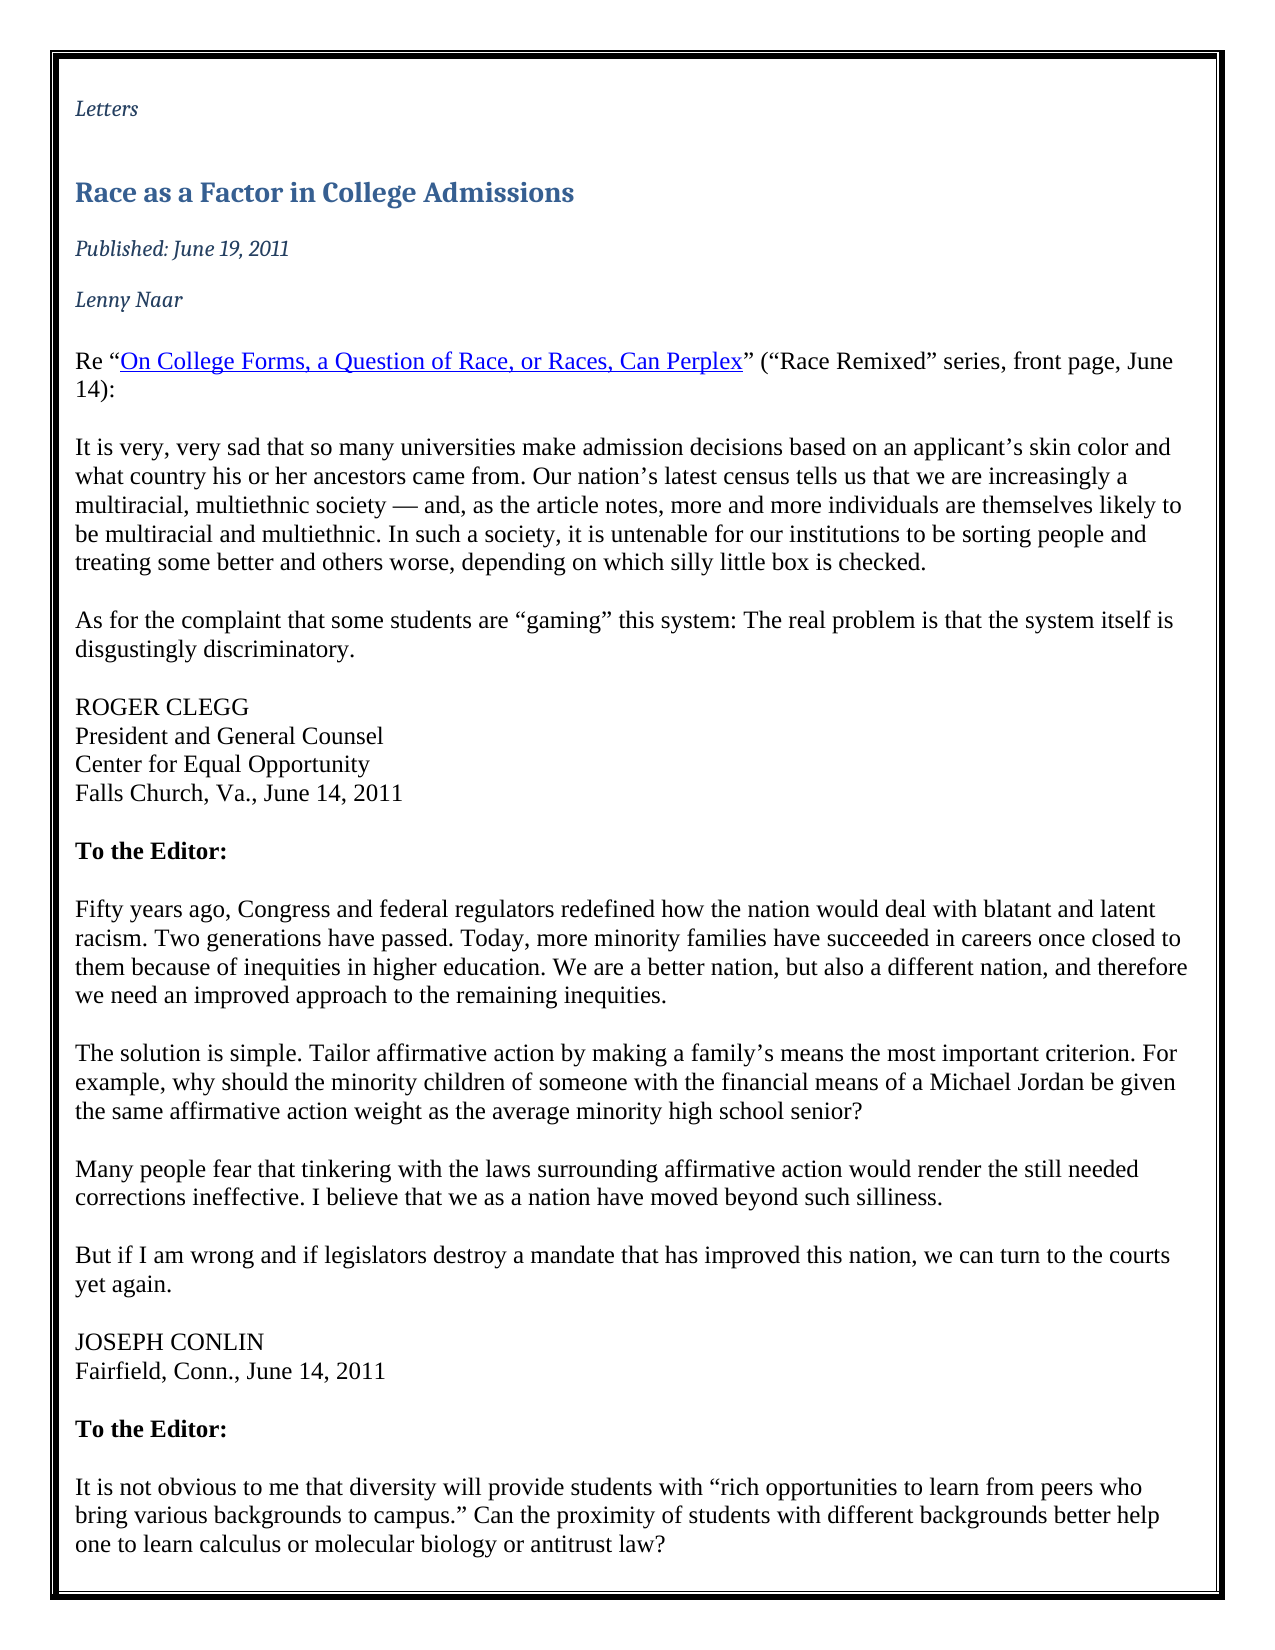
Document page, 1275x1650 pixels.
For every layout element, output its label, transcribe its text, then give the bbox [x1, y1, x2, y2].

text JOSEPH CONLIN Fairfield, Conn., June 14, 2011 [75, 1327, 1200, 1384]
text As for the complaint that some students are “gaming” this system: The real problem is that the system itself is disgustingly discriminatory. [75, 605, 1200, 663]
text The solution is simple. Tailor affirmative action by making a family’s means the most important criterion. For example, why should the minority children of someone with the financial means of a Michael Jordan be given the same affirmative action weight as the average minority high school senior? [75, 1038, 1200, 1124]
subtitle Letters [75, 96, 1200, 122]
text Many people fear that tinkering with the laws surrounding affirmative action would render the still needed corrections ineffective. I believe that we as a nation have moved beyond such silliness. [75, 1154, 1200, 1211]
text It is very, very sad that so many universities make admission decisions based on an applicant’s skin color and what country his or her ancestors came from. Our nation’s latest census tells us that we are increasingly a multiracial, multiethnic society — and, as the article notes, more and more individuals are themselves likely to be multiracial and multiethnic. In such a society, it is untenable for our institutions to be sorting people and treating some better and others worse, depending on which silly little box is checked. [75, 432, 1200, 576]
text But if I am wrong and if legislators destroy a mandate that has improved this nation, we can turn to the courts yet again. [75, 1240, 1200, 1298]
text It is not obvious to me that diversity will provide students with “rich opportunities to learn from peers who bring various backgrounds to campus.” Can the proximity of students with different backgrounds better help one to learn calculus or molecular biology or antitrust law? [75, 1472, 1200, 1558]
text To the Editor: [75, 836, 1200, 865]
text ROGER CLEGG President and General Counsel Center for Equal Opportunity Falls Church, Va., June 14, 2011 [75, 692, 1200, 807]
text To the Editor: [75, 1414, 1200, 1442]
subtitle Published: June 19, 2011 [75, 235, 1200, 262]
subtitle Race as a Factor in College Admissions [75, 176, 1200, 209]
text Re “On College Forms, a Question of Race, or Races, Can Perplex” (“Race Remixed” series, front page, June 14): [75, 346, 1200, 403]
subtitle Lenny Naar [75, 286, 1200, 313]
text Fifty years ago, Congress and federal regulators redefined how the nation would deal with blatant and latent racism. Two generations have passed. Today, more minority families have succeeded in careers once closed to them because of inequities in higher education. We are a better nation, but also a different nation, and therefore we need an improved approach to the remaining inequities. [75, 894, 1200, 1009]
